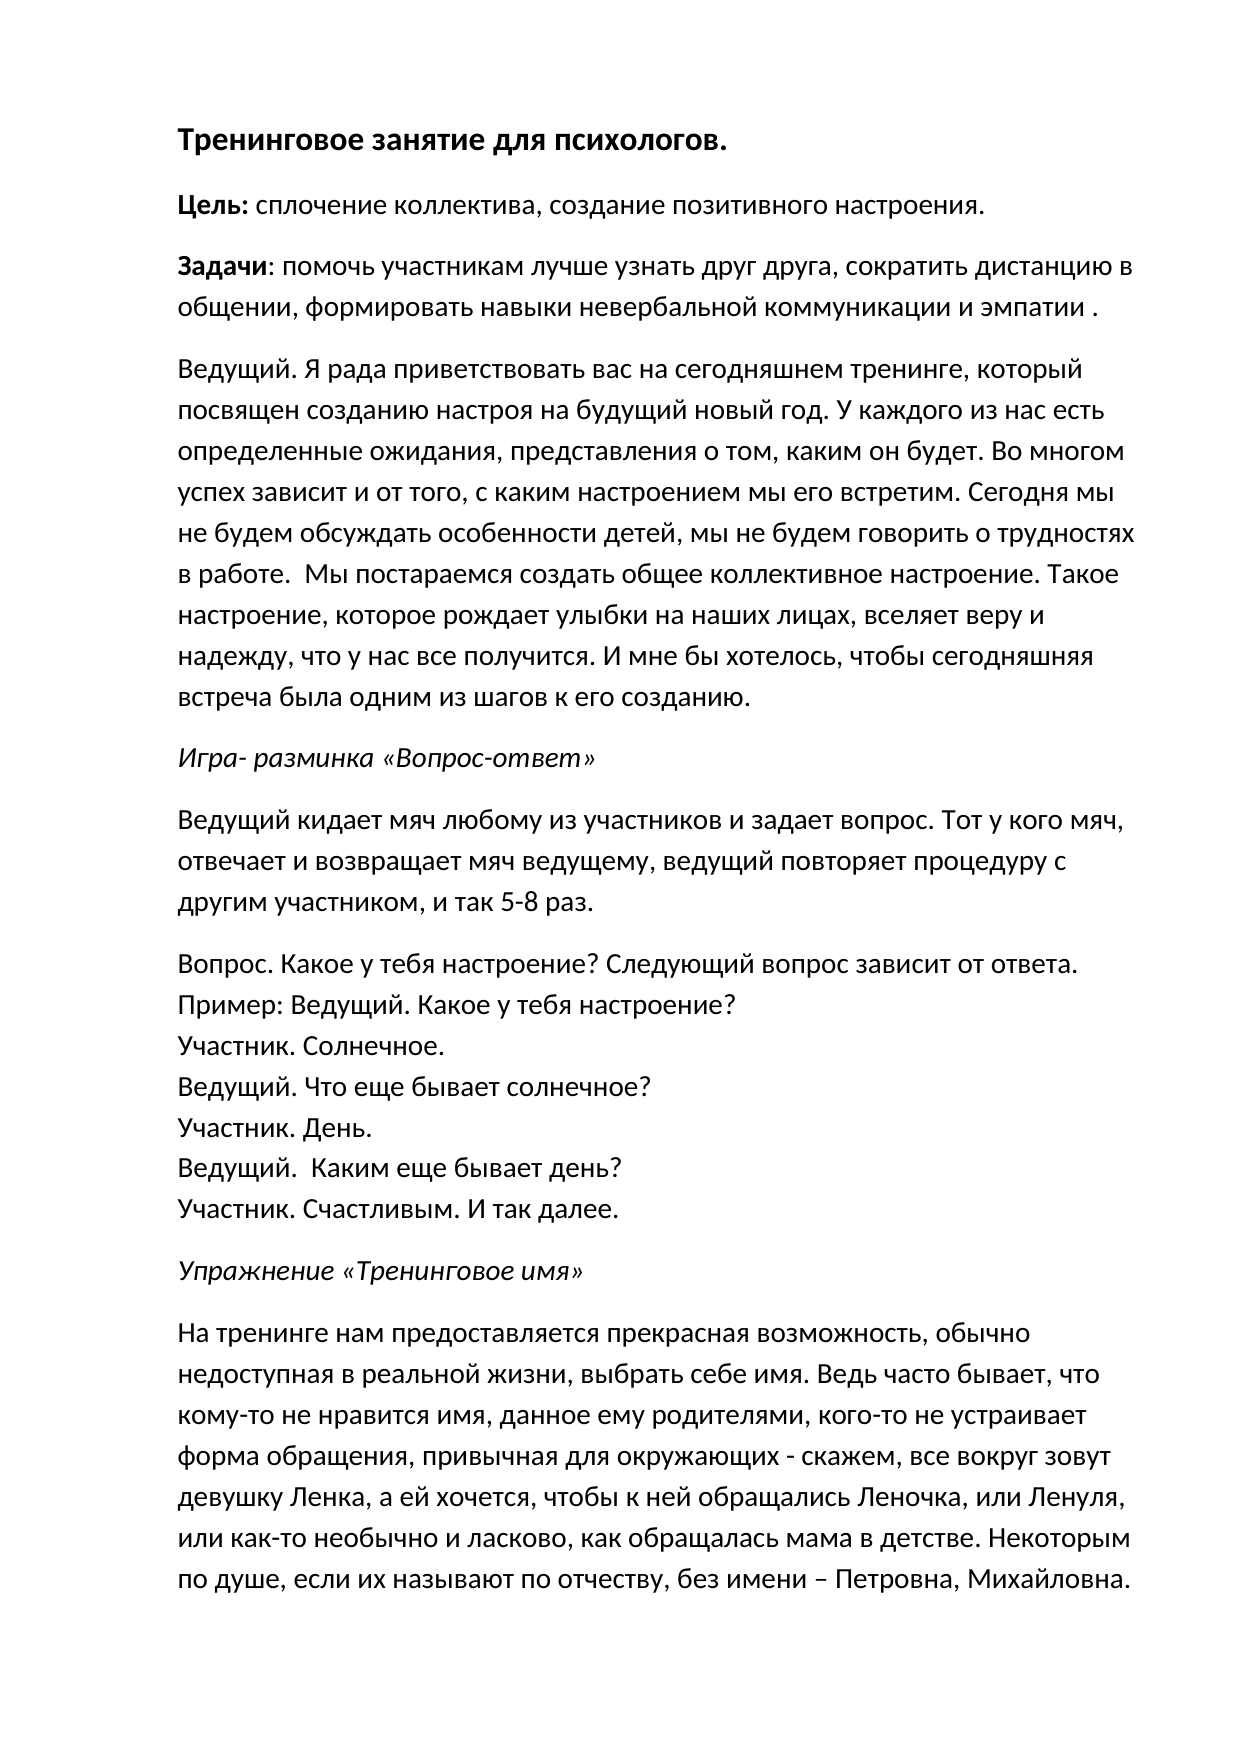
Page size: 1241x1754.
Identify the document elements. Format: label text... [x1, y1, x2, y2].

text Упражнение «Тренинговое имя» [177, 1252, 1152, 1288]
text Цель: сплочение коллектива, создание позитивного настроения. [177, 186, 1152, 221]
text Ведущий. Я рада приветствовать вас на сегодняшнем тренинге, который посвящен созданию настроя на будущий новый год. У каждого из нас есть определенные ожидания, представления о том, каким он будет. Во многом успех зависит и от того, с каким настроением мы его встретим. Сегодня мы не будем обсуждать особенности детей, мы не будем говорить о трудностях в работе. Мы постараемся создать общее коллективное настроение. Такое настроение, которое рождает улыбки на наших лицах, вселяет веру и надежду, что у нас все получится. И мне бы хотелось, чтобы сегодняшняя встреча была одним из шагов к его созданию. [177, 350, 1152, 713]
text Вопрос. Какое у тебя настроение? Следующий вопрос зависит от ответа. Пример: Ведущий. Какое у тебя настроение? Участник. Солнечное. Ведущий. Что еще бывает солнечное? Участник. День. Ведущий. Каким еще бывает день? Участник. Счастливым. И так далее. [177, 945, 1152, 1226]
text Ведущий кидает мяч любому из участников и задает вопрос. Тот у кого мяч, отвечает и возвращает мяч ведущему, ведущий повторяет процедуру с другим участником, и так 5-8 раз. [177, 801, 1152, 919]
text Задачи: помочь участникам лучше узнать друг друга, сократить дистанцию в общении, формировать навыки невербальной коммуникации и эмпатии . [177, 247, 1152, 324]
text Тренинговое занятие для психологов. [177, 118, 1152, 159]
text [177, 1314, 1152, 1595]
text Игра- разминка «Вопрос-ответ» [177, 739, 1152, 775]
